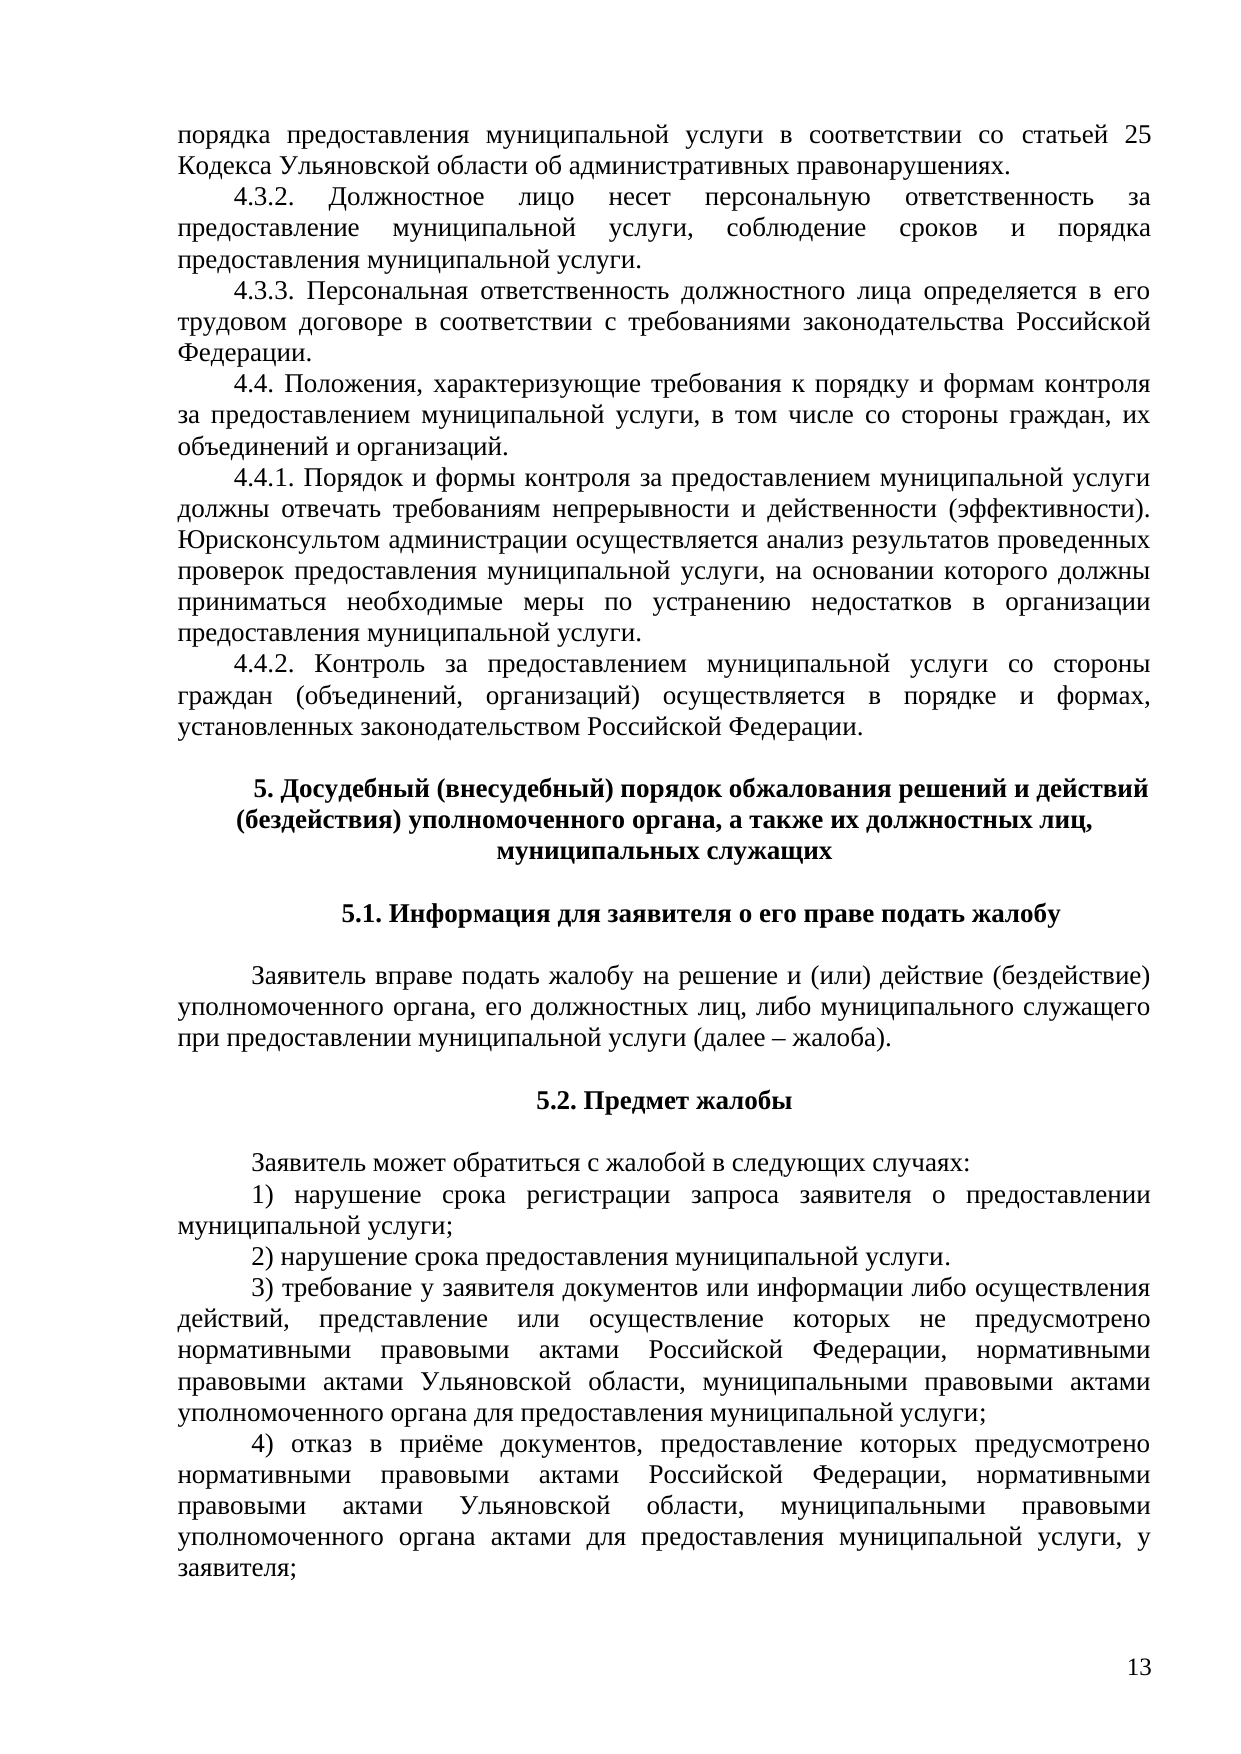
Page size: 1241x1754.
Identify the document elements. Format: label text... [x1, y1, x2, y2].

text 3) требование у заявителя документов или информации либо осуществления действий, представление или осуществление которых не предусмотрено нормативными правовыми актами Российской Федерации, нормативными правовыми актами Ульяновской области, муниципальными правовыми актами уполномоченного органа для предоставления муниципальной услуги; [177, 1271, 1152, 1427]
text Заявитель может обратиться с жалобой в следующих случаях: [177, 1147, 1152, 1178]
text 5.1. Информация для заявителя о его праве подать жалобу [177, 897, 1152, 928]
text 4) отказ в приёме документов, предоставление которых предусмотрено нормативными правовыми актами Российской Федерации, нормативными правовыми актами Ульяновской области, муниципальными правовыми уполномоченного органа актами для предоставления муниципальной услуги, у заявителя; [177, 1427, 1152, 1583]
text 1) нарушение срока регистрации запроса заявителя о предоставлении муниципальной услуги; [177, 1178, 1152, 1240]
text 4.3.3. Персональная ответственность должностного лица определяется в его трудовом договоре в соответствии с требованиями законодательства Российской Федерации. [177, 274, 1152, 367]
text 5. Досудебный (внесудебный) порядок обжалования решений и действий (бездействия) уполномоченного органа, а также их должностных лиц, муниципальных служащих [177, 772, 1152, 866]
text 5.2. Предмет жалобы [177, 1084, 1152, 1115]
text 4.4.1. Порядок и формы контроля за предоставлением муниципальной услуги должны отвечать требованиям непрерывности и действенности (эффективности). Юрисконсультом администрации осуществляется анализ результатов проведенных проверок предоставления муниципальной услуги, на основании которого должны приниматься необходимые меры по устранению недостатков в организации предоставления муниципальной услуги. [177, 461, 1152, 648]
text 4.4. Положения, характеризующие требования к порядку и формам контроля за предоставлением муниципальной услуги, в том числе со стороны граждан, их объединений и организаций. [177, 367, 1152, 461]
text 2) нарушение срока предоставления муниципальной услуги. [177, 1240, 1152, 1271]
text 4.4.2. Контроль за предоставлением муниципальной услуги со стороны граждан (объединений, организаций) осуществляется в порядке и формах, установленных законодательством Российской Федерации. [177, 648, 1152, 741]
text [177, 118, 1152, 180]
text 4.3.2. Должностное лицо несет персональную ответственность за предоставление муниципальной услуги, соблюдение сроков и порядка предоставления муниципальной услуги. [177, 180, 1152, 274]
text Заявитель вправе подать жалобу на решение и (или) действие (бездействие) уполномоченного органа, его должностных лиц, либо муниципального служащего при предоставлении муниципальной услуги (далее – жалоба). [177, 959, 1152, 1053]
